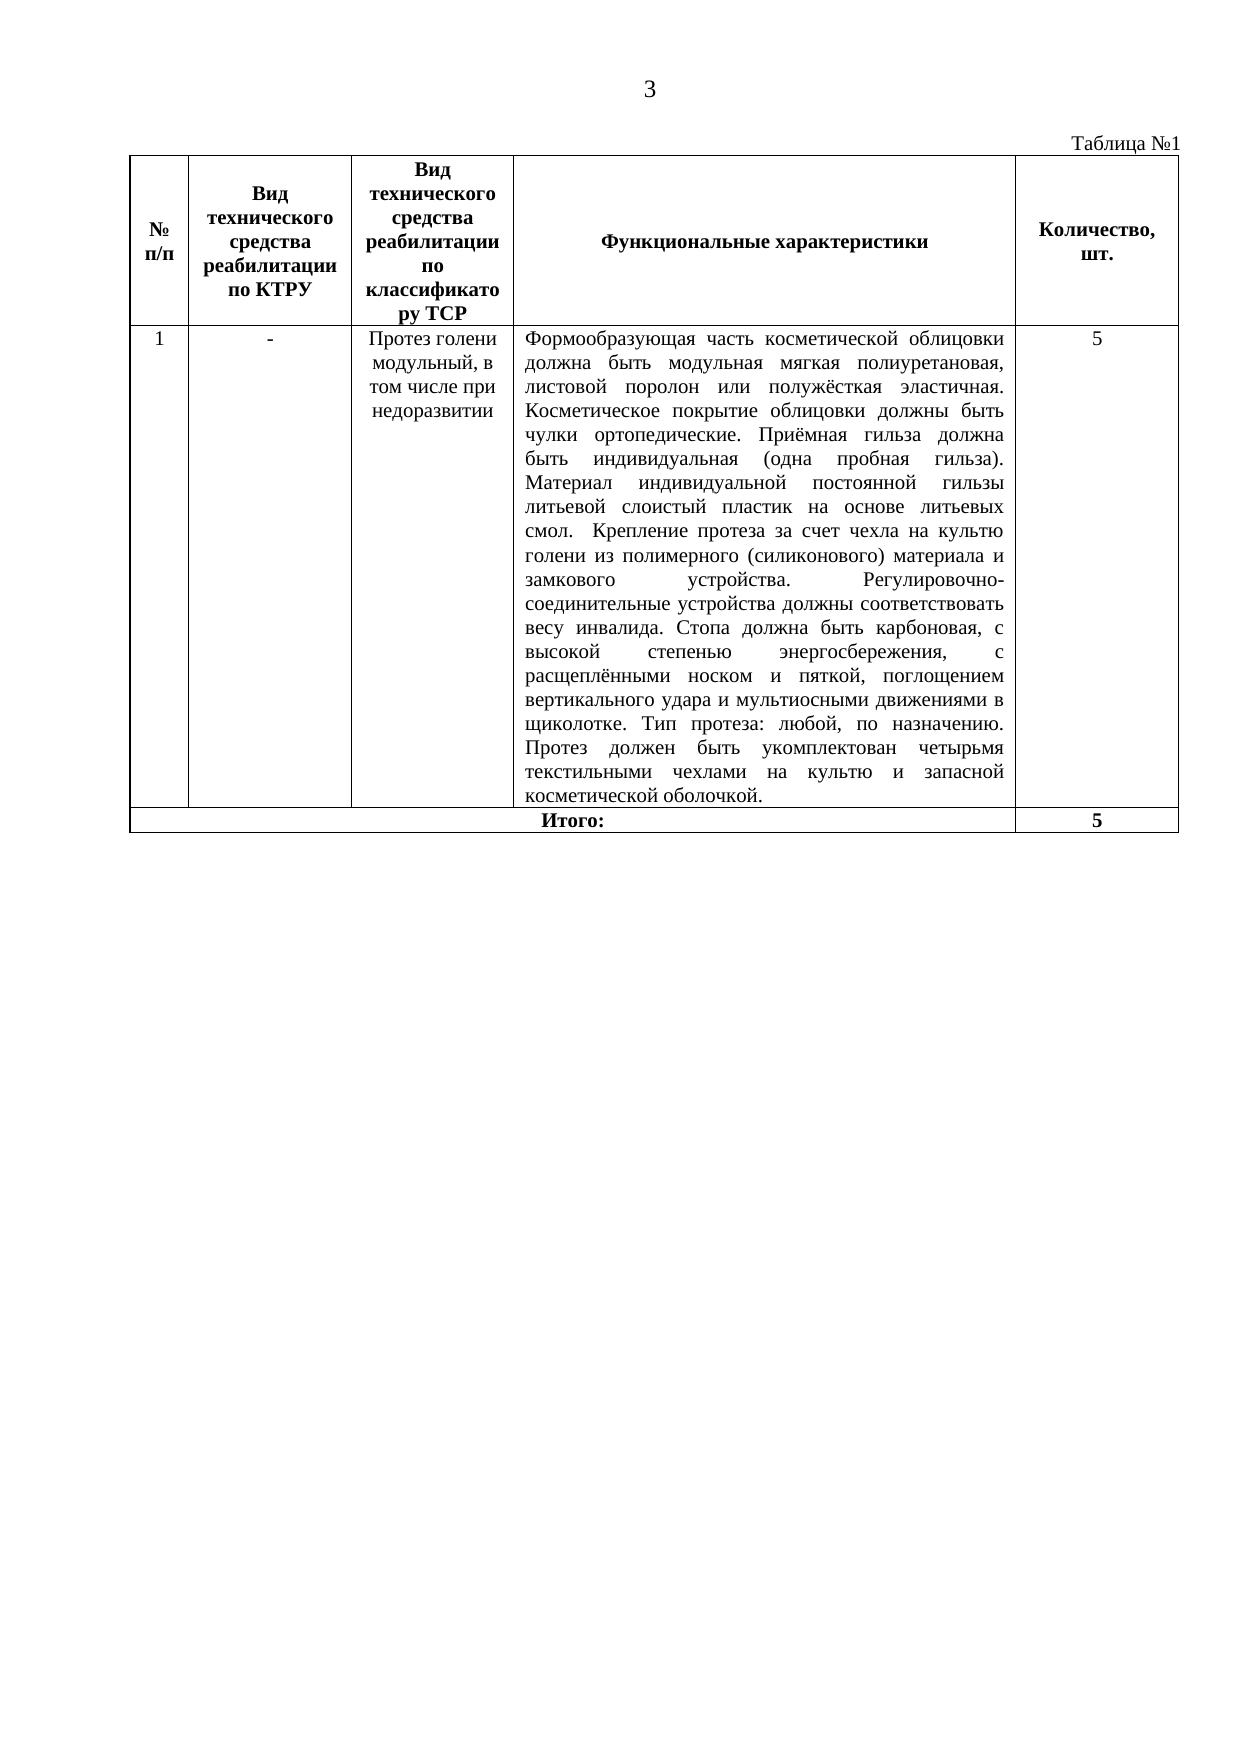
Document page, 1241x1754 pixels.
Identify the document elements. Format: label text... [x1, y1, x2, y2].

table_header № п/п [131, 156, 188, 325]
text Таблица №1 [118, 131, 1181, 155]
table_header Вид технического средства реабилитации по КТРУ [189, 156, 351, 325]
table_cell 5 [1016, 808, 1178, 832]
table_cell 5 [1016, 326, 1178, 807]
table_header Вид технического средства реабилитации по классификатору ТСР [352, 156, 513, 325]
table_cell 1 [131, 326, 188, 807]
table_header Количество, шт. [1016, 156, 1178, 325]
table_cell - [189, 326, 351, 807]
table_cell Итого: [131, 808, 1015, 832]
table_cell Протез голени модульный, в том числе при недоразвитии [352, 326, 513, 807]
table_header Функциональные характеристики [514, 156, 1015, 325]
table_cell Формообразующая часть косметической облицовки должна быть модульная мягкая полиуретановая, листовой поролон или полужёсткая эластичная. Косметическое покрытие облицовки должны быть чулки ортопедические. Приёмная гильза должна быть индивидуальная (одна пробная гильза). Материал индивидуальной постоянной гильзы литьевой слоистый пластик на основе литьевых смол. Крепление протеза за счет чехла на культю голени из полимерного (силиконового) материала и замкового устройства. Регулировочно-соединительные устройства должны соответствовать весу инвалида. Стопа должна быть карбоновая, с высокой степенью энергосбережения, с расщеплёнными носком и пяткой, поглощением вертикального удара и мультиосными движениями в щиколотке. Тип протеза: любой, по назначению. Протез должен быть укомплектован четырьмя текстильными чехлами на культю и запасной косметической оболочкой. [514, 326, 1015, 807]
